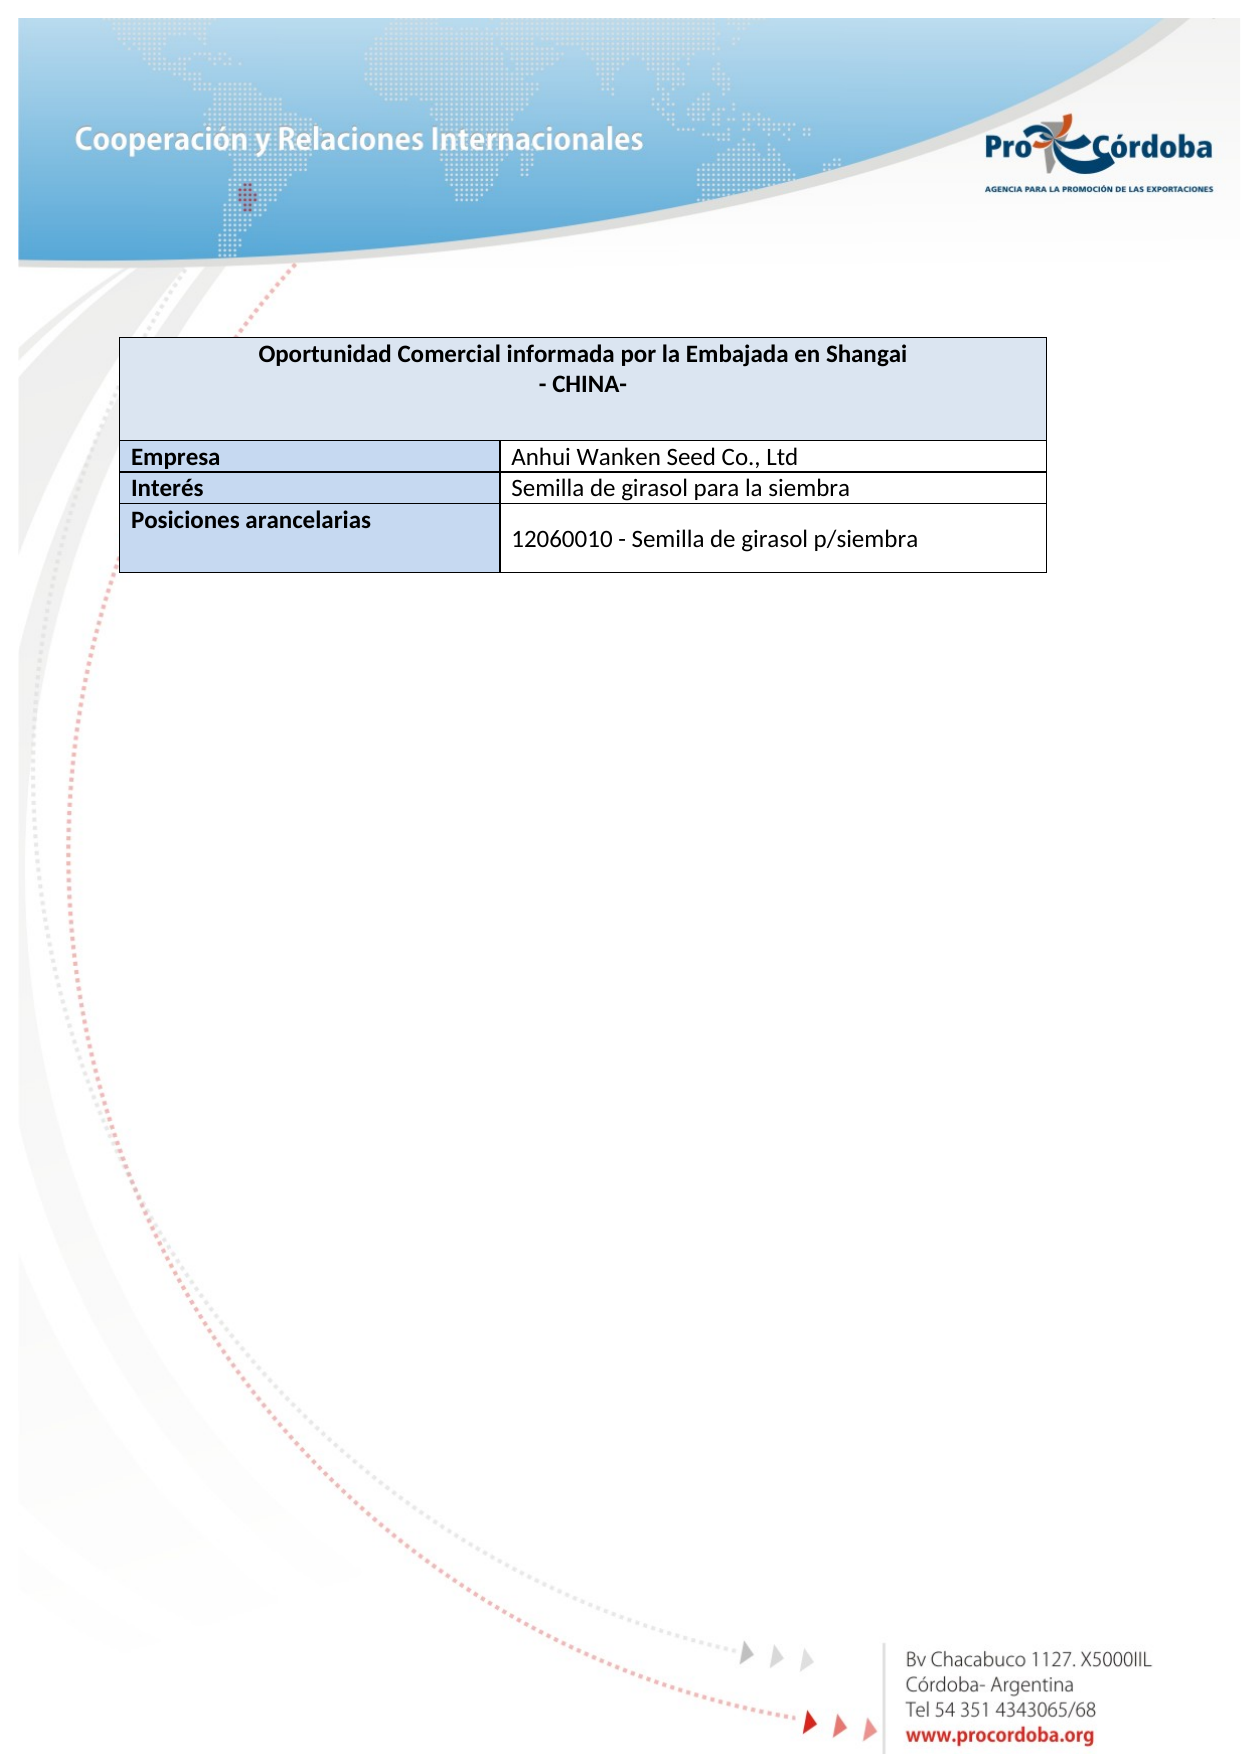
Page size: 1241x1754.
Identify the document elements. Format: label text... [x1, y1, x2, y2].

table_cell Interés [120, 473, 499, 503]
table_cell Posiciones arancelarias [120, 504, 499, 572]
table_cell Anhui Wanken Seed Co., Ltd [501, 441, 1046, 471]
picture [18, 18, 1241, 1754]
table_cell Semilla de girasol para la siembra [501, 473, 1046, 503]
table_header Oportunidad Comercial informada por la Embajada en Shangai - CHINA- [120, 338, 1046, 440]
table_cell 12060010 - Semilla de girasol p/siembra [501, 504, 1046, 572]
table_cell Empresa [120, 441, 499, 471]
